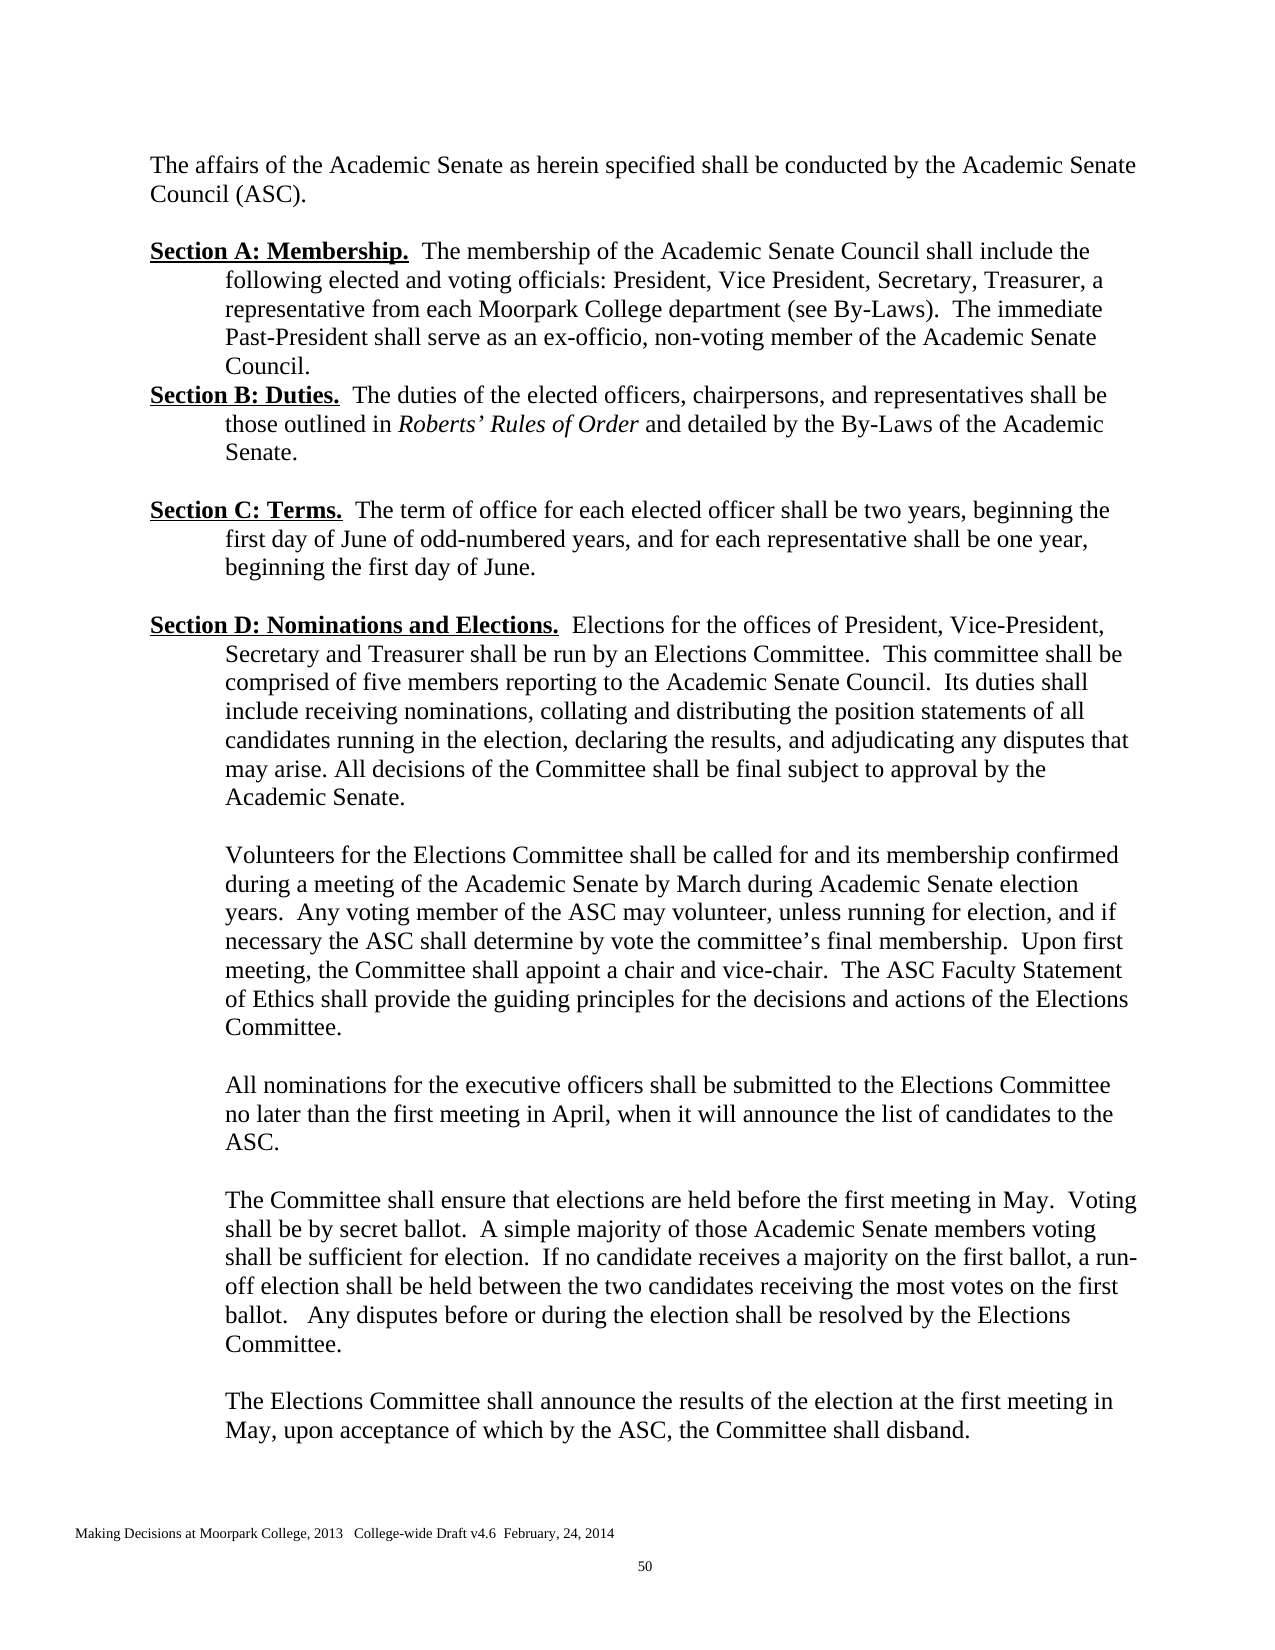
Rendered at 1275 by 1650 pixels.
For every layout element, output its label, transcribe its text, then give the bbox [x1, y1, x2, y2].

text Section C: Terms. The term of office for each elected officer shall be two years, beginning the first day of June of odd-numbered years, and for each representative shall be one year, beginning the first day of June. [150, 495, 1140, 581]
text Section B: Duties. The duties of the elected officers, chairpersons, and representatives shall be those outlined in Roberts’ Rules of Order and detailed by the By-Laws of the Academic Senate. [150, 380, 1140, 466]
text The affairs of the Academic Senate as herein specified shall be conducted by the Academic Senate Council (ASC). [150, 150, 1140, 207]
text Section A: Membership. The membership of the Academic Senate Council shall include the following elected and voting officials: President, Vice President, Secretary, Treasurer, a representative from each Moorpark College department (see By-Laws). The immediate Past-President shall serve as an ex-officio, non-voting member of the Academic Senate Council. [150, 236, 1140, 380]
text Volunteers for the Elections Committee shall be called for and its membership confirmed during a meeting of the Academic Senate by March during Academic Senate election years. Any voting member of the ASC may volunteer, unless running for election, and if necessary the ASC shall determine by vote the committee’s final membership. Upon first meeting, the Committee shall appoint a chair and vice-chair. The ASC Faculty Statement of Ethics shall provide the guiding principles for the decisions and actions of the Elections Committee. [225, 840, 1140, 1041]
text The Committee shall ensure that elections are held before the first meeting in May. Voting shall be by secret ballot. A simple majority of those Academic Senate members voting shall be sufficient for election. If no candidate receives a majority on the first ballot, a run-off election shall be held between the two candidates receiving the most votes on the first ballot. Any disputes before or during the election shall be resolved by the Elections Committee. [225, 1185, 1140, 1357]
text Section D: Nominations and Elections. Elections for the offices of President, Vice-President, Secretary and Treasurer shall be run by an Elections Committee. This committee shall be comprised of five members reporting to the Academic Senate Council. Its duties shall include receiving nominations, collating and distributing the position statements of all candidates running in the election, declaring the results, and adjudicating any disputes that may arise. All decisions of the Committee shall be final subject to approval by the Academic Senate. [150, 610, 1140, 811]
text The Elections Committee shall announce the results of the election at the first meeting in May, upon acceptance of which by the ASC, the Committee shall disband. [225, 1386, 1140, 1444]
text All nominations for the executive officers shall be submitted to the Elections Committee no later than the first meeting in April, when it will announce the list of candidates to the ASC. [225, 1070, 1140, 1156]
